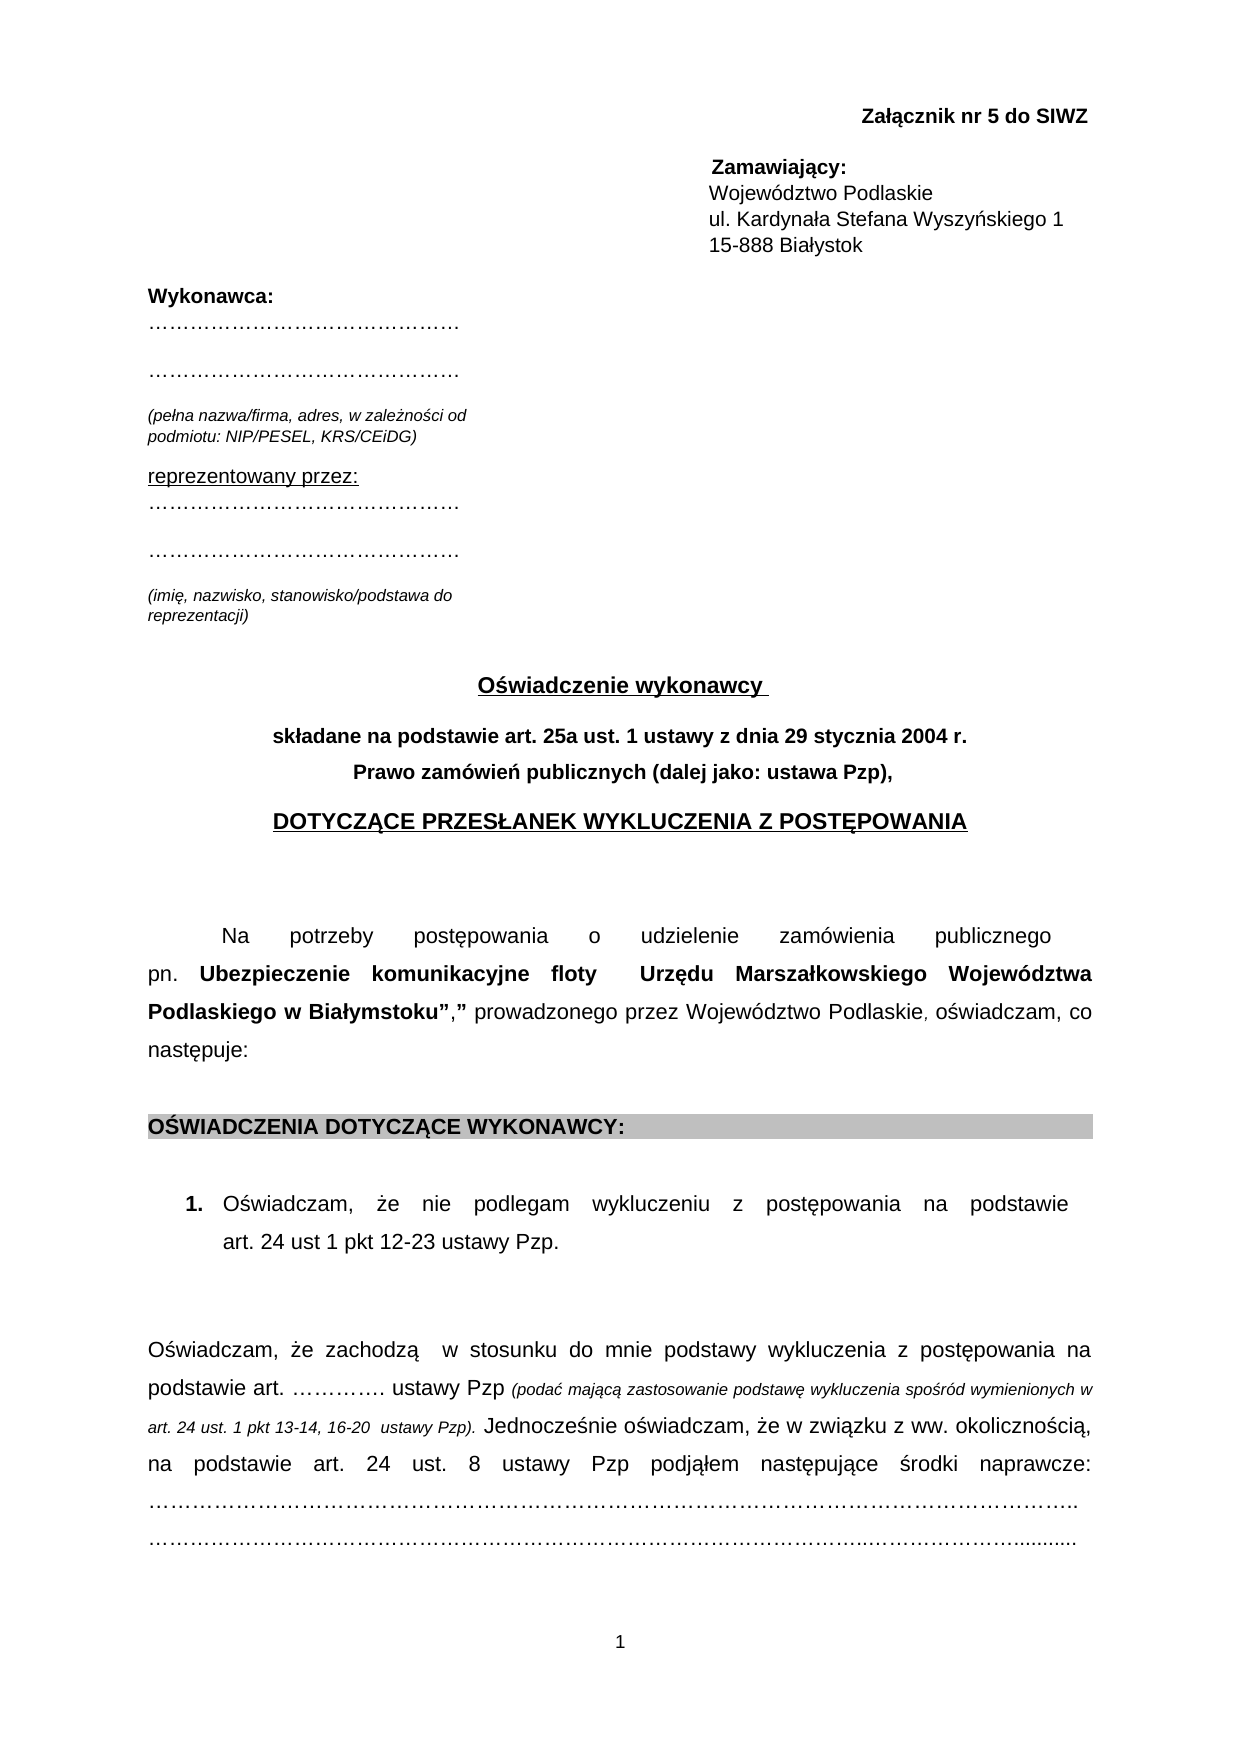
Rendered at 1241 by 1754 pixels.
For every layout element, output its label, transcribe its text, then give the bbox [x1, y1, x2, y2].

text ……………………………………………………………………………… [148, 490, 472, 562]
text ……………………………………………………………………………… [148, 310, 472, 382]
text DOTYCZĄCE PRZESŁANEK WYKLUCZENIA Z POSTĘPOWANIA [148, 808, 1093, 834]
text (pełna nazwa/firma, adres, w zależności od podmiotu: NIP/PESEL, KRS/CEiDG) [148, 406, 472, 446]
list Oświadczam, że nie podlegam wykluczeniu z postępowania na podstawie art. 24 ust 1 pkt 12-23 ustawy Pzp. [185, 1191, 1093, 1254]
text ul. Kardynała Stefana Wyszyńskiego 1 [148, 207, 1093, 231]
text Województwo Podlaskie [148, 181, 1093, 205]
text Na potrzeby postępowania o udzielenie zamówienia publicznego pn. Ubezpieczenie komunikacyjne floty Urzędu Marszałkowskiego Województwa Podlaskiego w Białymstoku”,” prowadzonego przez Województwo Podlaskie, oświadczam, co następuje: [148, 923, 1093, 1062]
text Oświadczenie wykonawcy [148, 672, 1093, 698]
text reprezentowany przez: [148, 464, 1093, 488]
text Zamawiający: [694, 155, 1093, 179]
text …………………………………………………………………………………………..…………………........... [148, 1526, 1093, 1550]
text Załącznik nr 5 do SIWZ [694, 103, 1093, 127]
text Oświadczam, że zachodzą w stosunku do mnie podstawy wykluczenia z postępowania na podstawie art. …………. ustawy Pzp (podać mającą zastosowanie podstawę wykluczenia spośród wymienionych w art. 24 ust. 1 pkt 13-14, 16-20 ustawy Pzp). Jednocześnie oświadczam, że w związku z ww. okolicznością, na podstawie art. 24 ust. 8 ustawy Pzp podjąłem następujące środki naprawcze: ……………………………………………………………………………………………………………….. [148, 1337, 1093, 1513]
text (imię, nazwisko, stanowisko/podstawa do reprezentacji) [148, 586, 472, 625]
text składane na podstawie art. 25a ust. 1 ustawy z dnia 29 stycznia 2004 r. [148, 724, 1093, 748]
text Wykonawca: [148, 284, 1093, 308]
text Prawo zamówień publicznych (dalej jako: ustawa Pzp), [148, 760, 1093, 784]
text 15-888 Białystok [148, 233, 1093, 257]
text OŚWIADCZENIA DOTYCZĄCE WYKONAWCY: [148, 1114, 1093, 1139]
